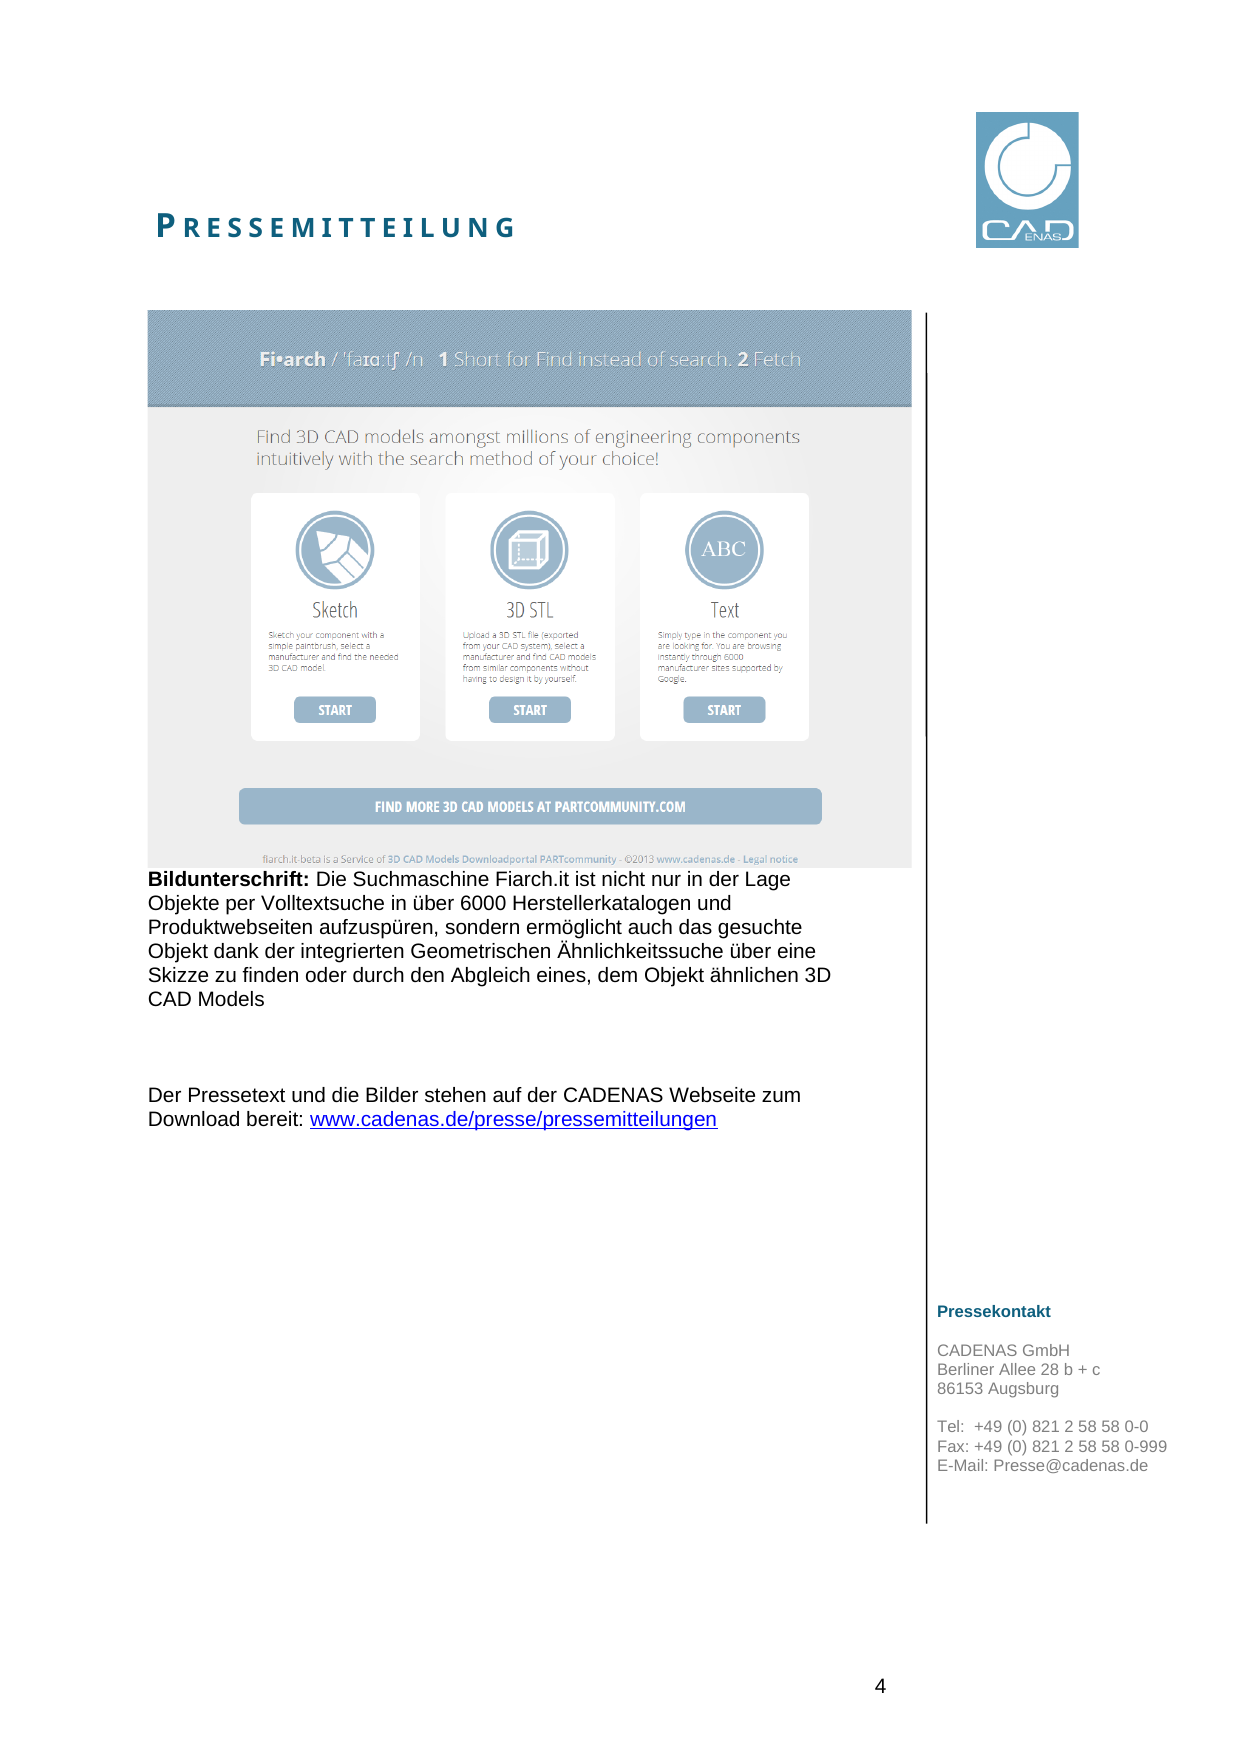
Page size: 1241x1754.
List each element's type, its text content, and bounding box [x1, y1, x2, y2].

text Der Pressetext und die Bilder stehen auf der CADENAS Webseite zum Download bereit: www.cadenas.de/presse/pressemitteilungen [148, 1083, 856, 1131]
picture [976, 112, 1079, 248]
picture [147, 310, 912, 868]
text Bildunterschrift: Die Suchmaschine Fiarch.it ist nicht nur in der Lage Objekte per Volltextsuche in über 6000 Herstellerkatalogen und Produktwebseiten aufzuspüren, sondern ermöglicht auch das gesuchte Objekt dank der integrierten Geometrischen Ähnlichkeitssuche über eine Skizze zu finden oder durch den Abgleich eines, dem Objekt ähnlichen 3D CAD Models [148, 868, 856, 1011]
